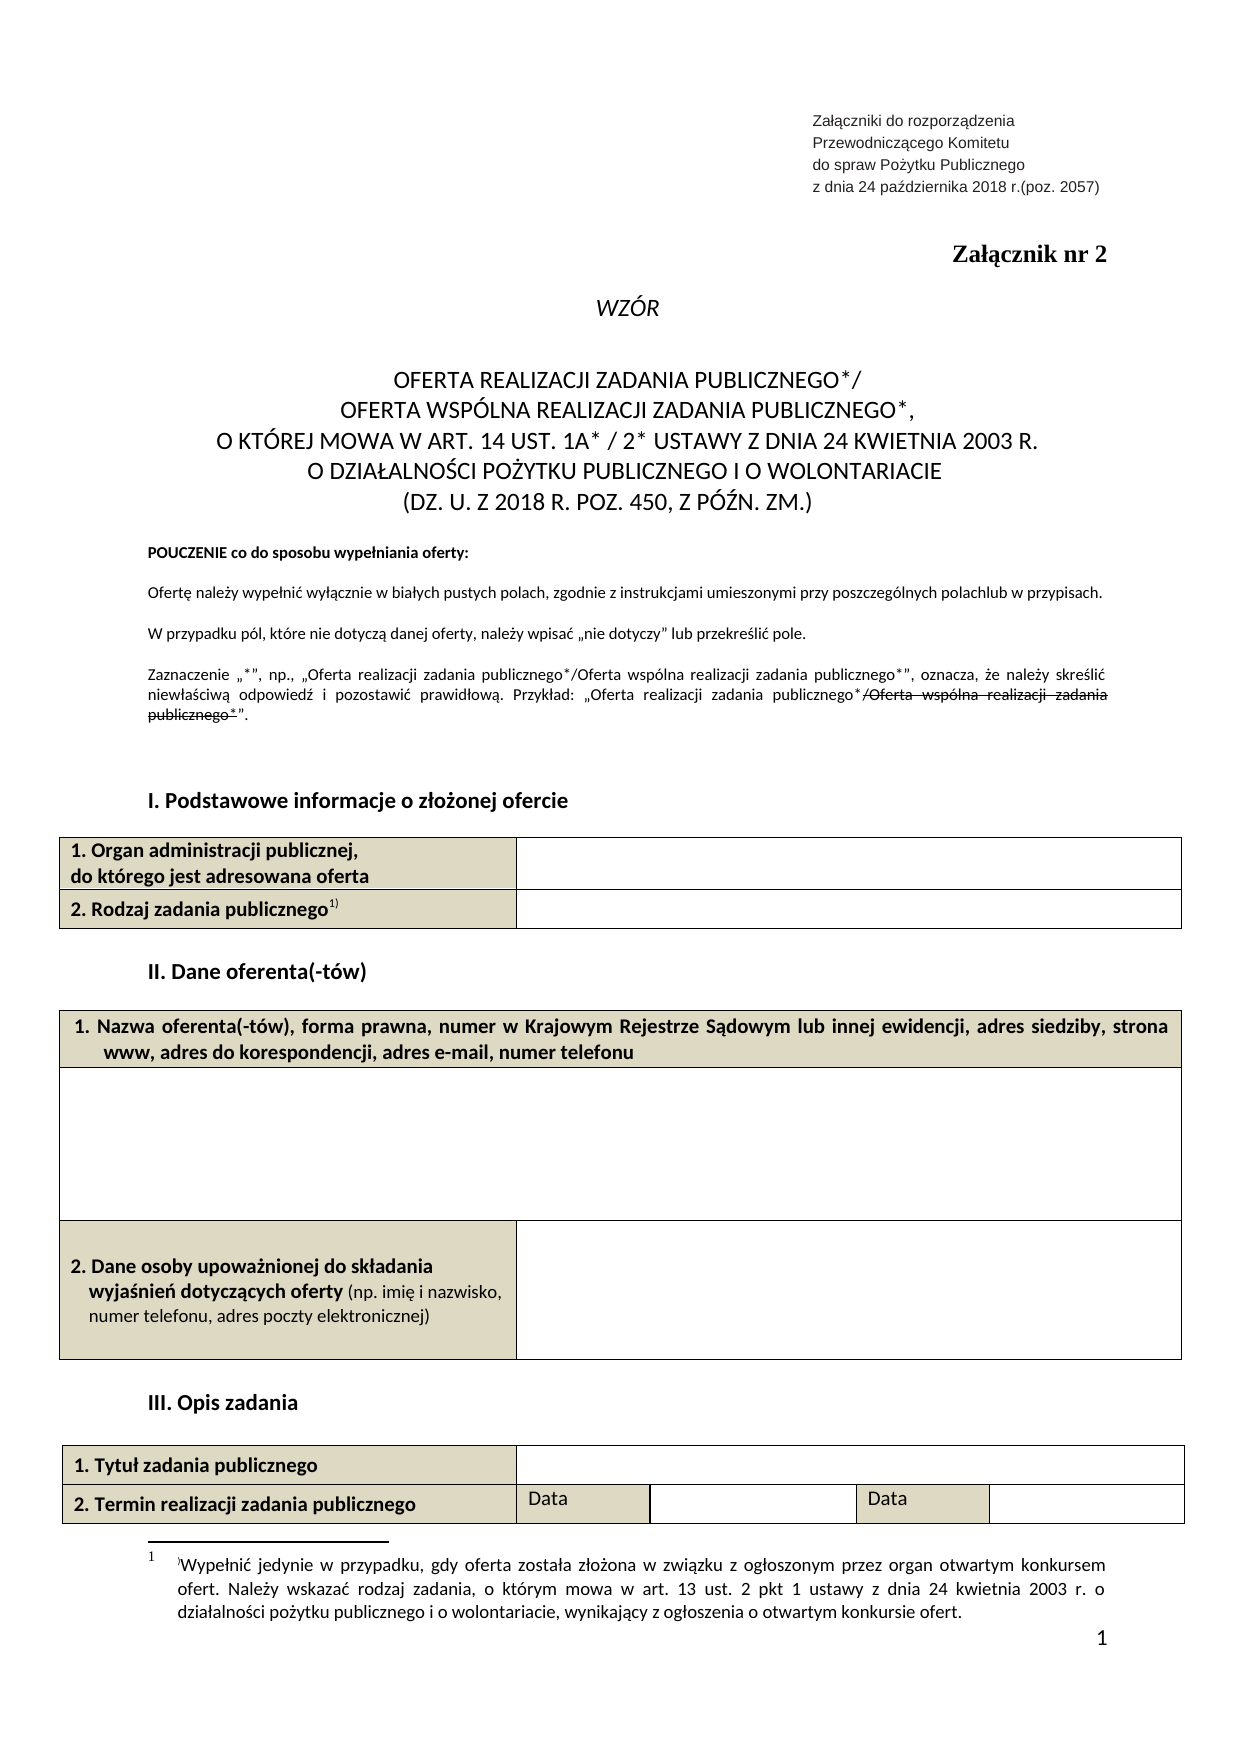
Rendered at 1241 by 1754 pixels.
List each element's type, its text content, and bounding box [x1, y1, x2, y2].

text WZÓR [148, 293, 1107, 323]
table_cell [517, 1221, 1181, 1359]
text II. Dane oferenta(-tów) [148, 957, 1107, 985]
table_cell 2. Dane osoby upoważnionej do składania wyjaśnień dotyczących oferty (np. imię i nazwisko, numer telefonu, adres poczty elektronicznej) [60, 1221, 516, 1359]
text O KTÓREJ MOWA W ART. 14 UST. 1A* / 2* USTAWY Z DNIA 24 KWIETNIA 2003 R. O DZIAŁALNOŚCI POŻYTKU PUBLICZNEGO I O WOLONTARIACIE (DZ. U. Z 2018 R. POZ. 450, Z PÓŹN. ZM.) [148, 425, 1107, 516]
table_header 1. Nazwa oferenta(-tów), forma prawna, numer w Krajowym Rejestrze Sądowym lub innej ewidencji, adres siedziby, strona www, adres do korespondencji, adres e-mail, numer telefonu [60, 1011, 1181, 1067]
table_header [517, 838, 1181, 888]
table_cell [60, 1068, 1181, 1220]
table_cell Data rozpoczęcia [517, 1485, 649, 1523]
table_cell [651, 1485, 856, 1523]
text POUCZENIE co do sposobu wypełniania oferty: [148, 542, 1107, 562]
text W przypadku pól, które nie dotyczą danej oferty, należy wpisać „nie dotyczy” lub przekreślić pole. [148, 623, 1107, 643]
text OFERTA REALIZACJI ZADANIA PUBLICZNEGO*/ [148, 364, 1107, 394]
table_cell [990, 1485, 1184, 1523]
text Załącznik nr 2 [148, 239, 1107, 268]
table_header 1. Organ administracji publicznej, do którego jest adresowana oferta [60, 838, 516, 888]
table_header [517, 1446, 1184, 1484]
table_cell 2. Rodzaj zadania publicznego) [60, 890, 516, 928]
text Załączniki do rozporządzenia Przewodniczącego Komitetu do spraw Pożytku Publicznego z dnia 24 października 2018 r.(poz. 2057) [812, 112, 1107, 196]
table_cell Data zakończenia [857, 1485, 989, 1523]
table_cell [63, 1485, 516, 1523]
table_cell [517, 890, 1181, 928]
text OFERTA WSPÓLNA REALIZACJI ZADANIA PUBLICZNEGO*, [148, 394, 1107, 425]
text III. Opis zadania [148, 1388, 1107, 1416]
text I. Podstawowe informacje o złożonej ofercie [148, 786, 1107, 814]
text Zaznaczenie „*”, np., „Oferta realizacji zadania publicznego*/Oferta wspólna realizacji zadania publicznego*”, oznacza, że należy skreślić niewłaściwą odpowiedź i pozostawić prawidłową. Przykład: „Oferta realizacji zadania publicznego*/Oferta wspólna realizacji zadania publicznego*”. [148, 664, 1107, 725]
table_header 1. Tytuł zadania publicznego [63, 1446, 516, 1484]
text Ofertę należy wypełnić wyłącznie w białych pustych polach, zgodnie z instrukcjami umieszonymi przy poszczególnych polachlub w przypisach. [148, 582, 1107, 603]
